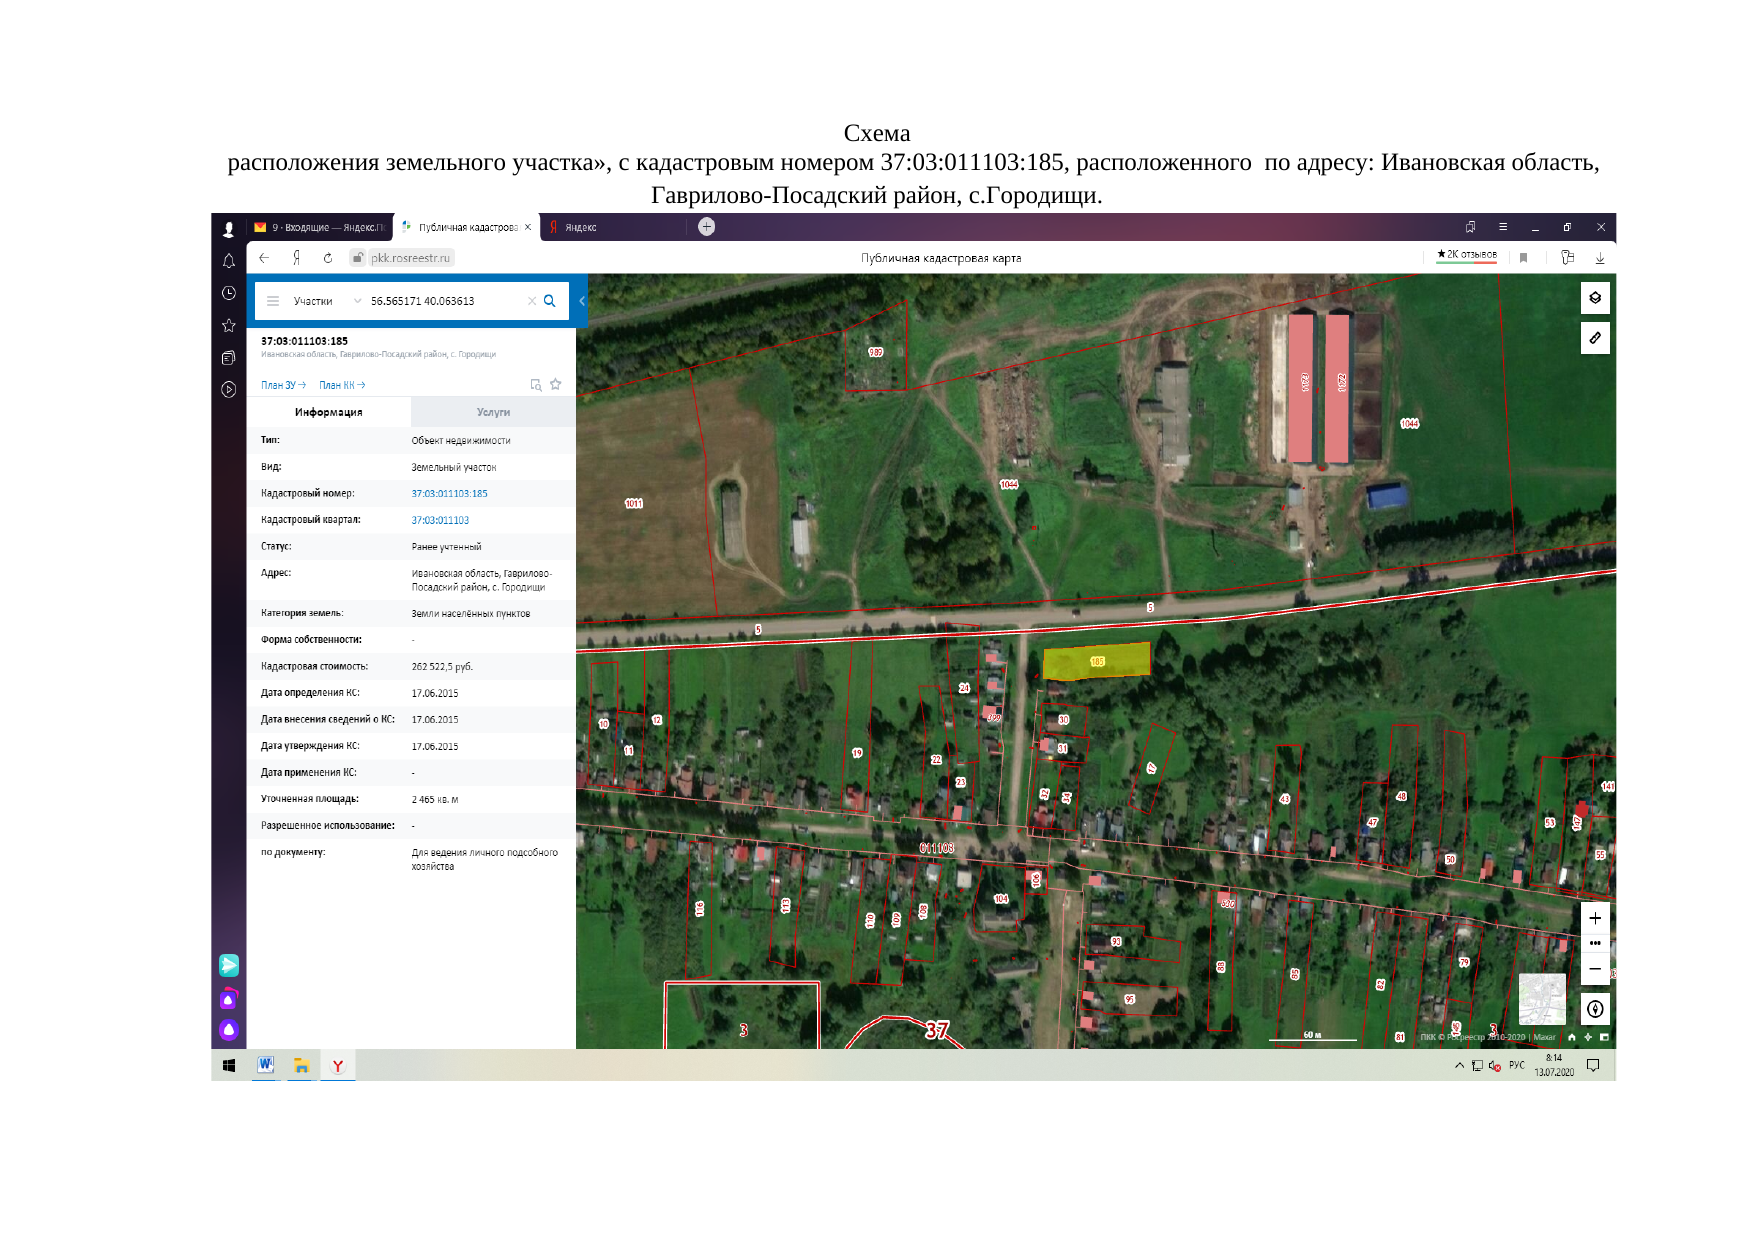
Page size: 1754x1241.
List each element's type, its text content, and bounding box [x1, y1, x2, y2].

picture [211, 213, 1617, 1081]
text Схема [118, 118, 1636, 147]
text расположения земельного участка», с кадастровым номером 37:03:011103:185, расположенного по адресу: Ивановская область, Гаврилово-Посадский район, с.Городищи. [118, 147, 1636, 209]
